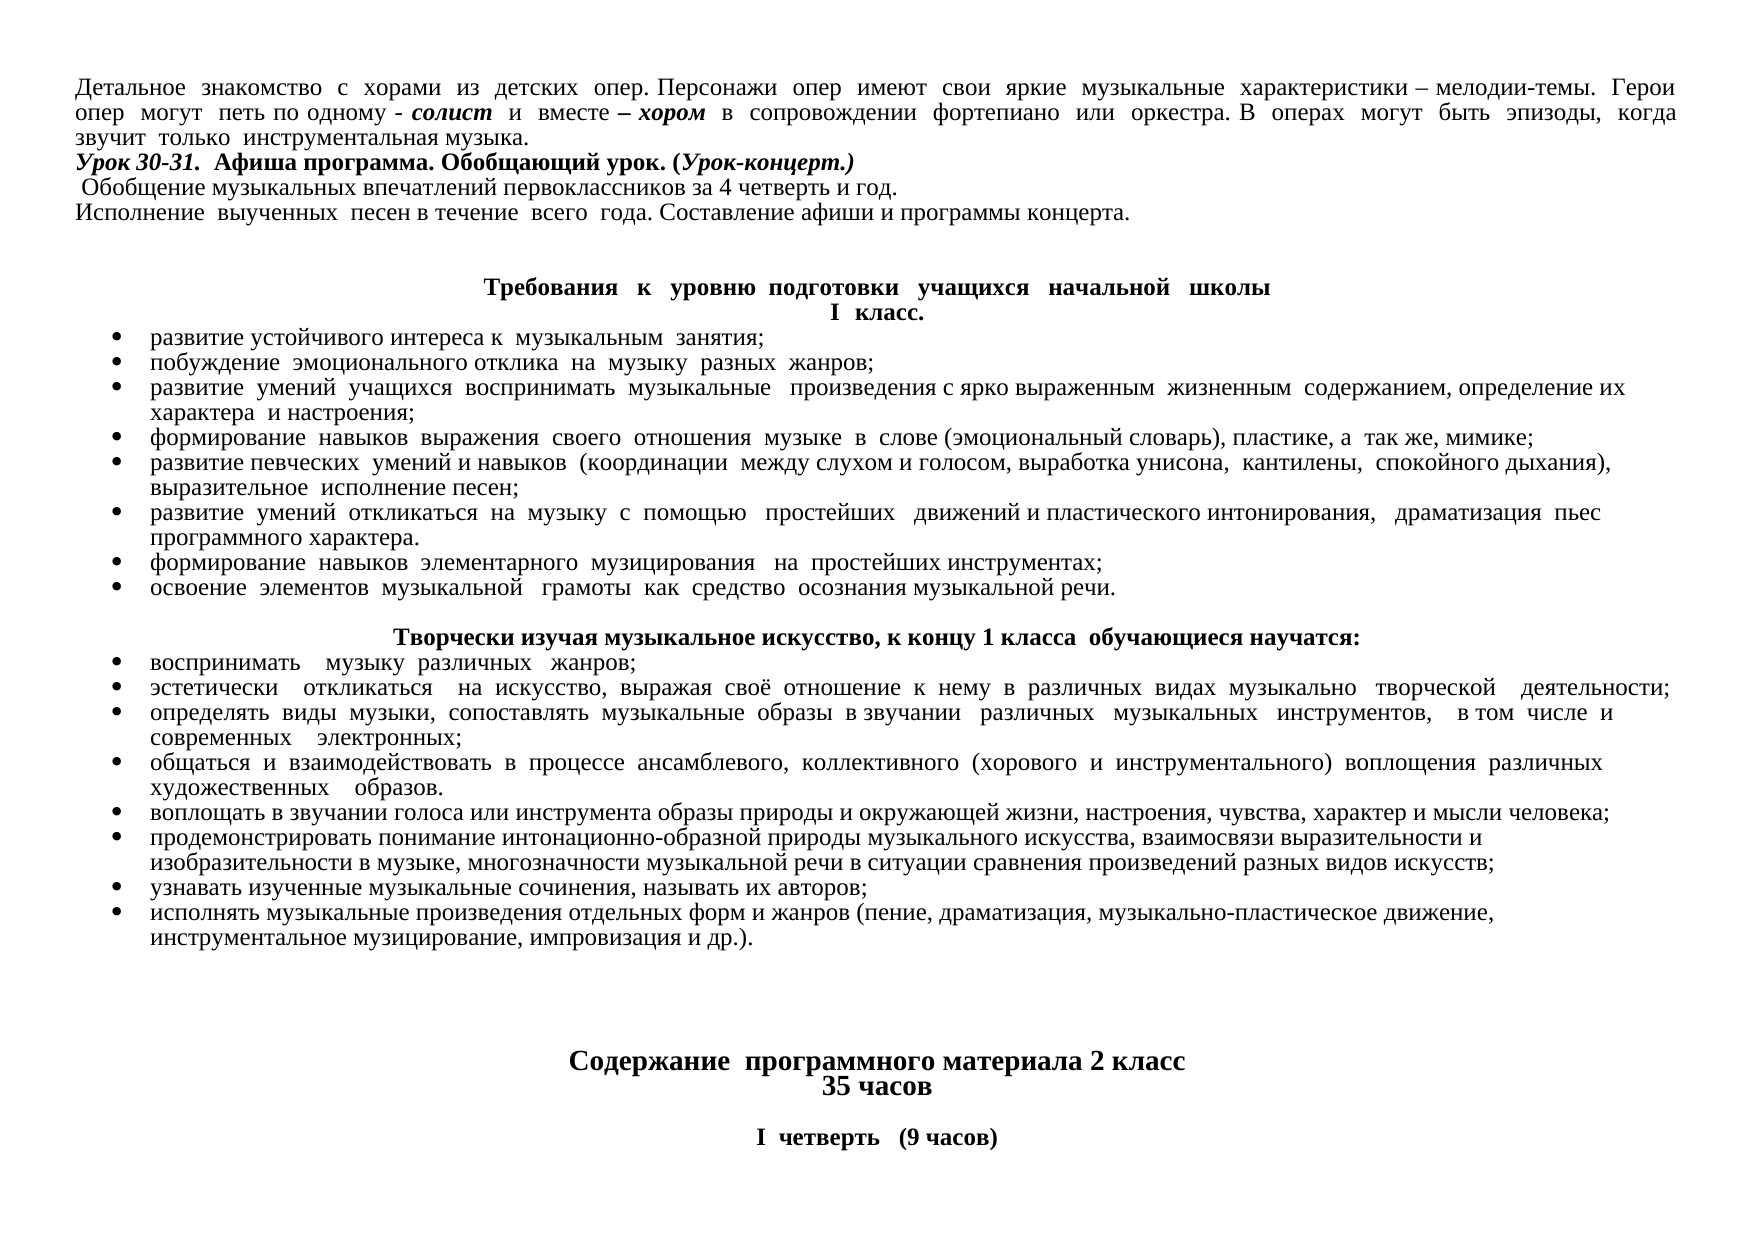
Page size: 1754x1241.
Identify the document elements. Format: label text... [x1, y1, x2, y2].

list продемонстрировать понимание интонационно-образной природы музыкального искусства, взаимосвязи выразительности и изобразительности в музыке, многозначности музыкальной речи в ситуации сравнения произведений разных видов искусств; [112, 825, 1679, 875]
list узнавать изученные музыкальные сочинения, называть их авторов; [112, 875, 1679, 900]
list определять виды музыки, сопоставлять музыкальные образы в звучании различных музыкальных инструментов, в том числе и современных электронных; [112, 700, 1671, 750]
list побуждение эмоционального отклика на музыку разных жанров; [112, 350, 1679, 375]
list исполнять музыкальные произведения отдельных форм и жанров (пение, драматизация, музыкально-пластическое движение, инструментальное музицирование, импровизация и др.). [112, 900, 1679, 950]
text Урок 30-31. Афиша программа. Обобщающий урок. (Урок-концерт.) [75, 150, 1679, 175]
text Детальное знакомство с хорами из детских опер. Персонажи опер имеют свои яркие музыкальные характеристики – мелодии-темы. Герои опер могут петь по одному - солист и вместе – хором в сопровождении фортепиано или оркестра. В операх могут быть эпизоды, когда звучит только инструментальная музыка. [75, 75, 1679, 150]
text Содержание программного материала 2 класс [75, 1050, 1679, 1075]
list воспринимать музыку различных жанров; [112, 650, 1679, 675]
list развитие умений откликаться на музыку с помощью простейших движений и пластического интонирования, драматизация пьес программного характера. [112, 500, 1679, 550]
list формирование навыков выражения своего отношения музыке в слове (эмоциональный словарь), пластике, а так же, мимике; [112, 425, 1679, 450]
list эстетически откликаться на искусство, выражая своё отношение к нему в различных видах музыкально творческой деятельности; [112, 675, 1671, 700]
text 35 часов [75, 1075, 1679, 1100]
list развитие певческих умений и навыков (координации между слухом и голосом, выработка унисона, кантилены, спокойного дыхания), выразительное исполнение песен; [112, 450, 1679, 500]
text I класс. [75, 300, 1679, 325]
list воплощать в звучании голоса или инструмента образы природы и окружающей жизни, настроения, чувства, характер и мысли человека; [112, 800, 1679, 825]
text Обобщение музыкальных впечатлений первоклассников за 4 четверть и год. [75, 175, 1679, 200]
text Исполнение выученных песен в течение всего года. Составление афиши и программы концерта. [75, 200, 1679, 225]
text I четверть (9 часов) [75, 1125, 1679, 1150]
list развитие умений учащихся воспринимать музыкальные произведения с ярко выраженным жизненным содержанием, определение их характера и настроения; [112, 375, 1679, 425]
text Требования к уровню подготовки учащихся начальной школы [75, 275, 1679, 300]
list освоение элементов музыкальной грамоты как средство осознания музыкальной речи. [112, 575, 1679, 600]
list развитие устойчивого интереса к музыкальным занятия; [112, 325, 1679, 350]
list формирование навыков элементарного музицирования на простейших инструментах; [112, 550, 1679, 575]
text Творчески изучая музыкальное искусство, к концу 1 класса обучающиеся научатся: [75, 625, 1679, 650]
list общаться и взаимодействовать в процессе ансамблевого, коллективного (хорового и инструментального) воплощения различных художественных образов. [112, 750, 1681, 800]
